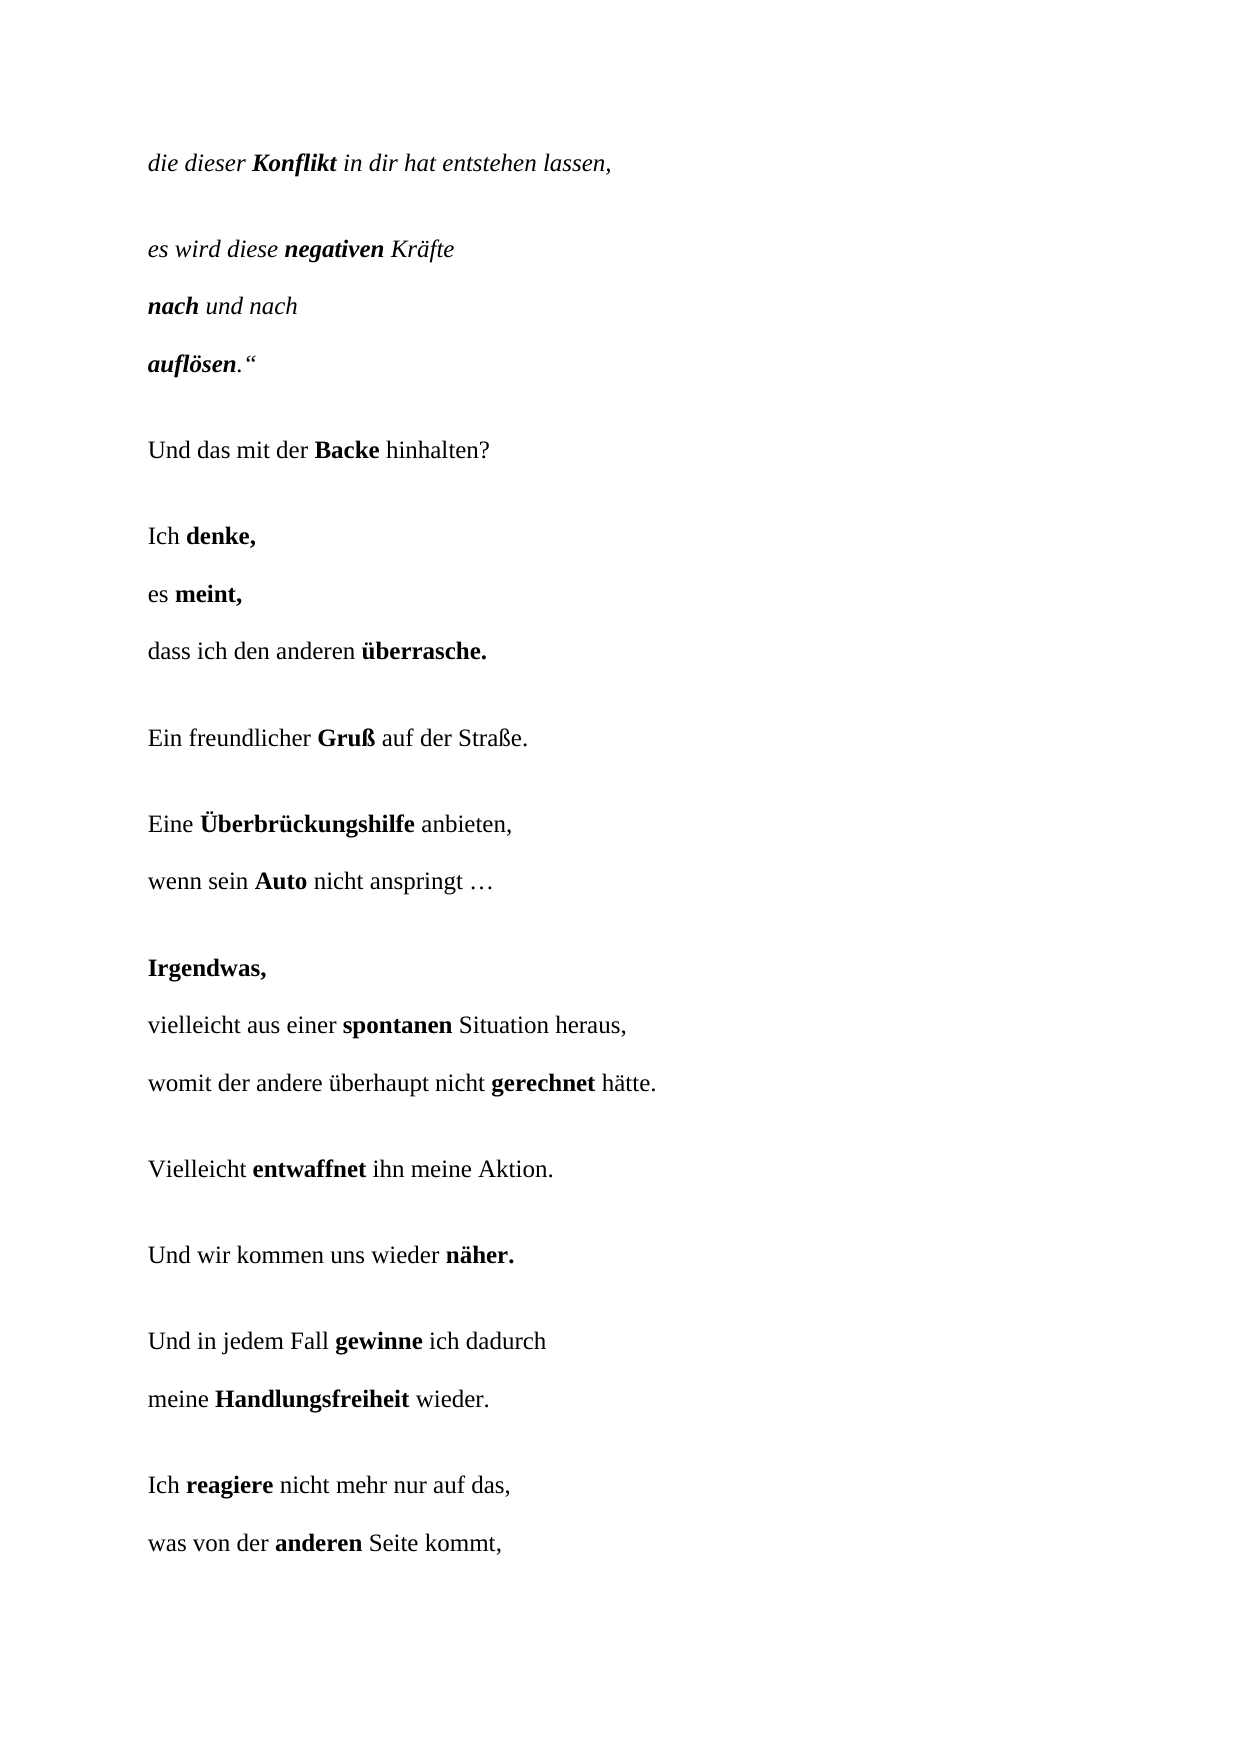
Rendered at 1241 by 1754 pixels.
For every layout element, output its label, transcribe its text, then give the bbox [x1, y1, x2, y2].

text womit der andere überhaupt nicht gerechnet hätte. [148, 1068, 1093, 1096]
text meine Handlungsfreiheit wieder. [148, 1384, 1093, 1413]
text was von der anderen Seite kommt, [148, 1528, 1093, 1556]
text Und das mit der Backe hinhalten? [148, 435, 1093, 464]
text es wird diese negativen Kräfte [148, 234, 1093, 263]
text Eine Überbrückungshilfe anbieten, [148, 809, 1093, 838]
text vielleicht aus einer spontanen Situation heraus, [148, 1010, 1093, 1039]
text die dieser Konflikt in dir hat entstehen lassen, [148, 148, 1093, 176]
text Ein freundlicher Gruß auf der Straße. [148, 723, 1093, 751]
text Irgendwas, [148, 953, 1093, 981]
text es meint, [148, 579, 1093, 608]
text Vielleicht entwaffnet ihn meine Aktion. [148, 1154, 1093, 1183]
text Ich reagiere nicht mehr nur auf das, [148, 1470, 1093, 1499]
text dass ich den anderen überrasche. [148, 636, 1093, 665]
text Und wir kommen uns wieder näher. [148, 1240, 1093, 1269]
text wenn sein Auto nicht anspringt … [148, 866, 1093, 895]
text Und in jedem Fall gewinne ich dadurch [148, 1326, 1093, 1355]
text nach und nach [148, 291, 1093, 320]
text Ich denke, [148, 521, 1093, 550]
text auflösen.“ [148, 349, 1093, 378]
